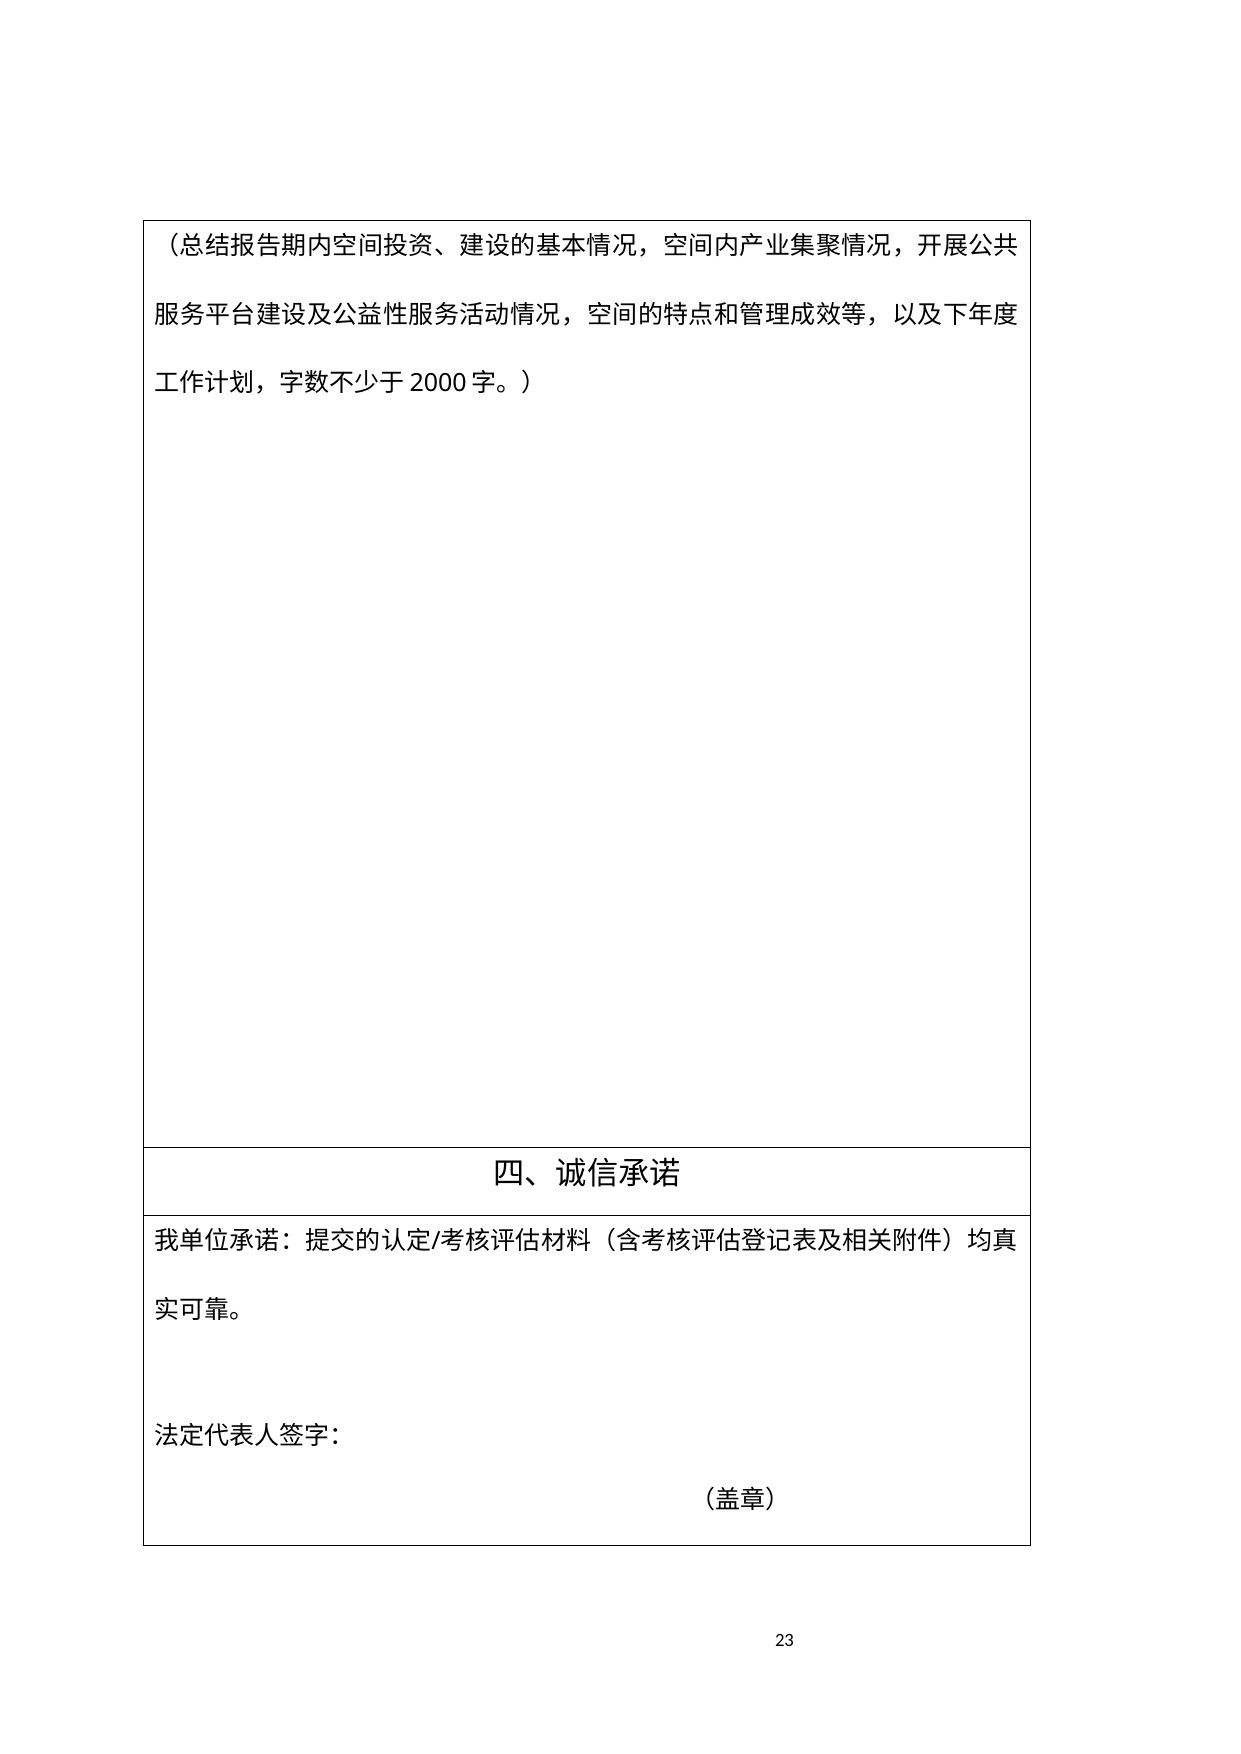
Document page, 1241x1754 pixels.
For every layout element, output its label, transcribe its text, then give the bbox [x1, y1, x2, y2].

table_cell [144, 1216, 1030, 1545]
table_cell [144, 221, 1030, 1147]
table_cell 四、诚信承诺 [144, 1148, 1030, 1215]
